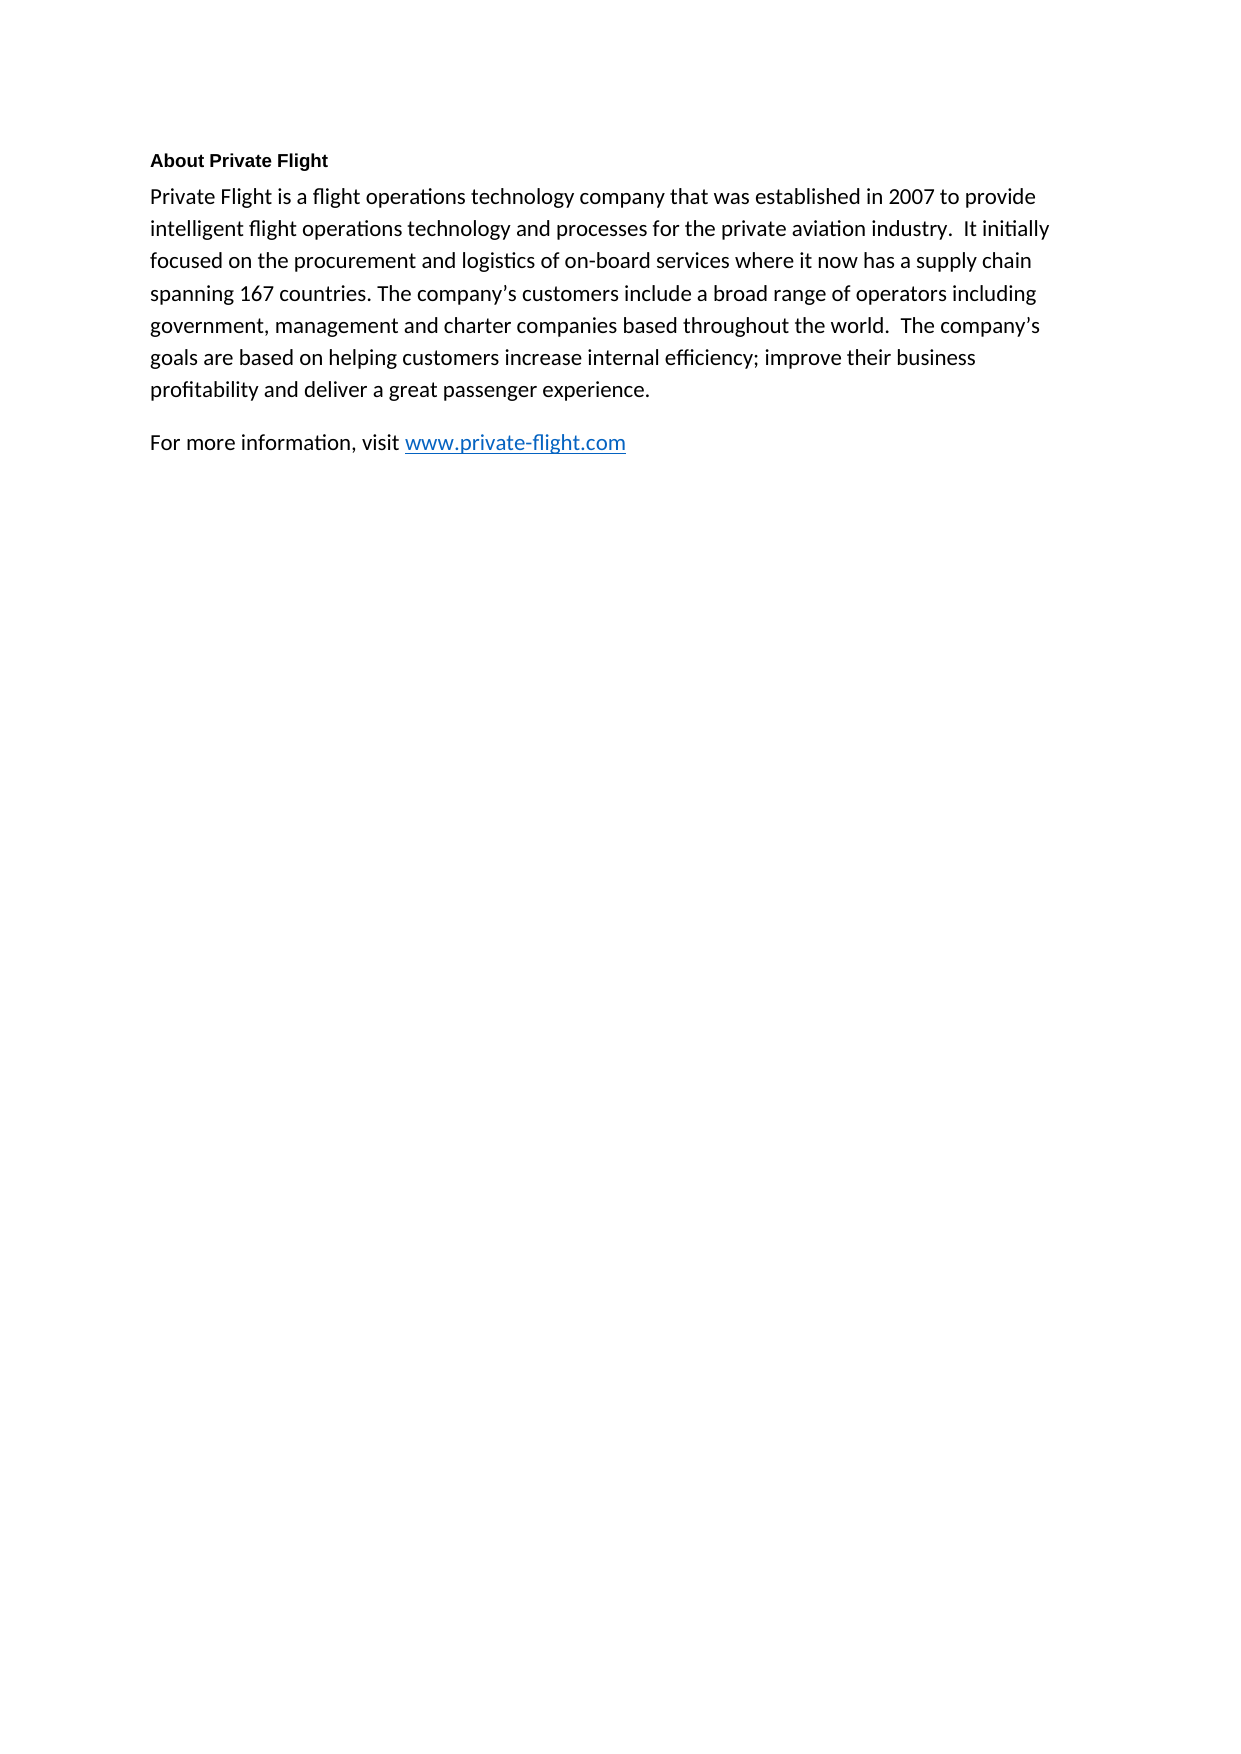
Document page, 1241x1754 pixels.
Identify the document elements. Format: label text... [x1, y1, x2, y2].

text For more information, visit www.private-flight.com [150, 428, 1090, 456]
text About Private Flight [150, 150, 1090, 172]
text Private Flight is a flight operations technology company that was established in 2007 to provide intelligent flight operations technology and processes for the private aviation industry. It initially focused on the procurement and logistics of on-board services where it now has a supply chain spanning 167 countries. The company’s customers include a broad range of operators including government, management and charter companies based throughout the world. The company’s goals are based on helping customers increase internal efficiency; improve their business profitability and deliver a great passenger experience. [150, 182, 1090, 403]
